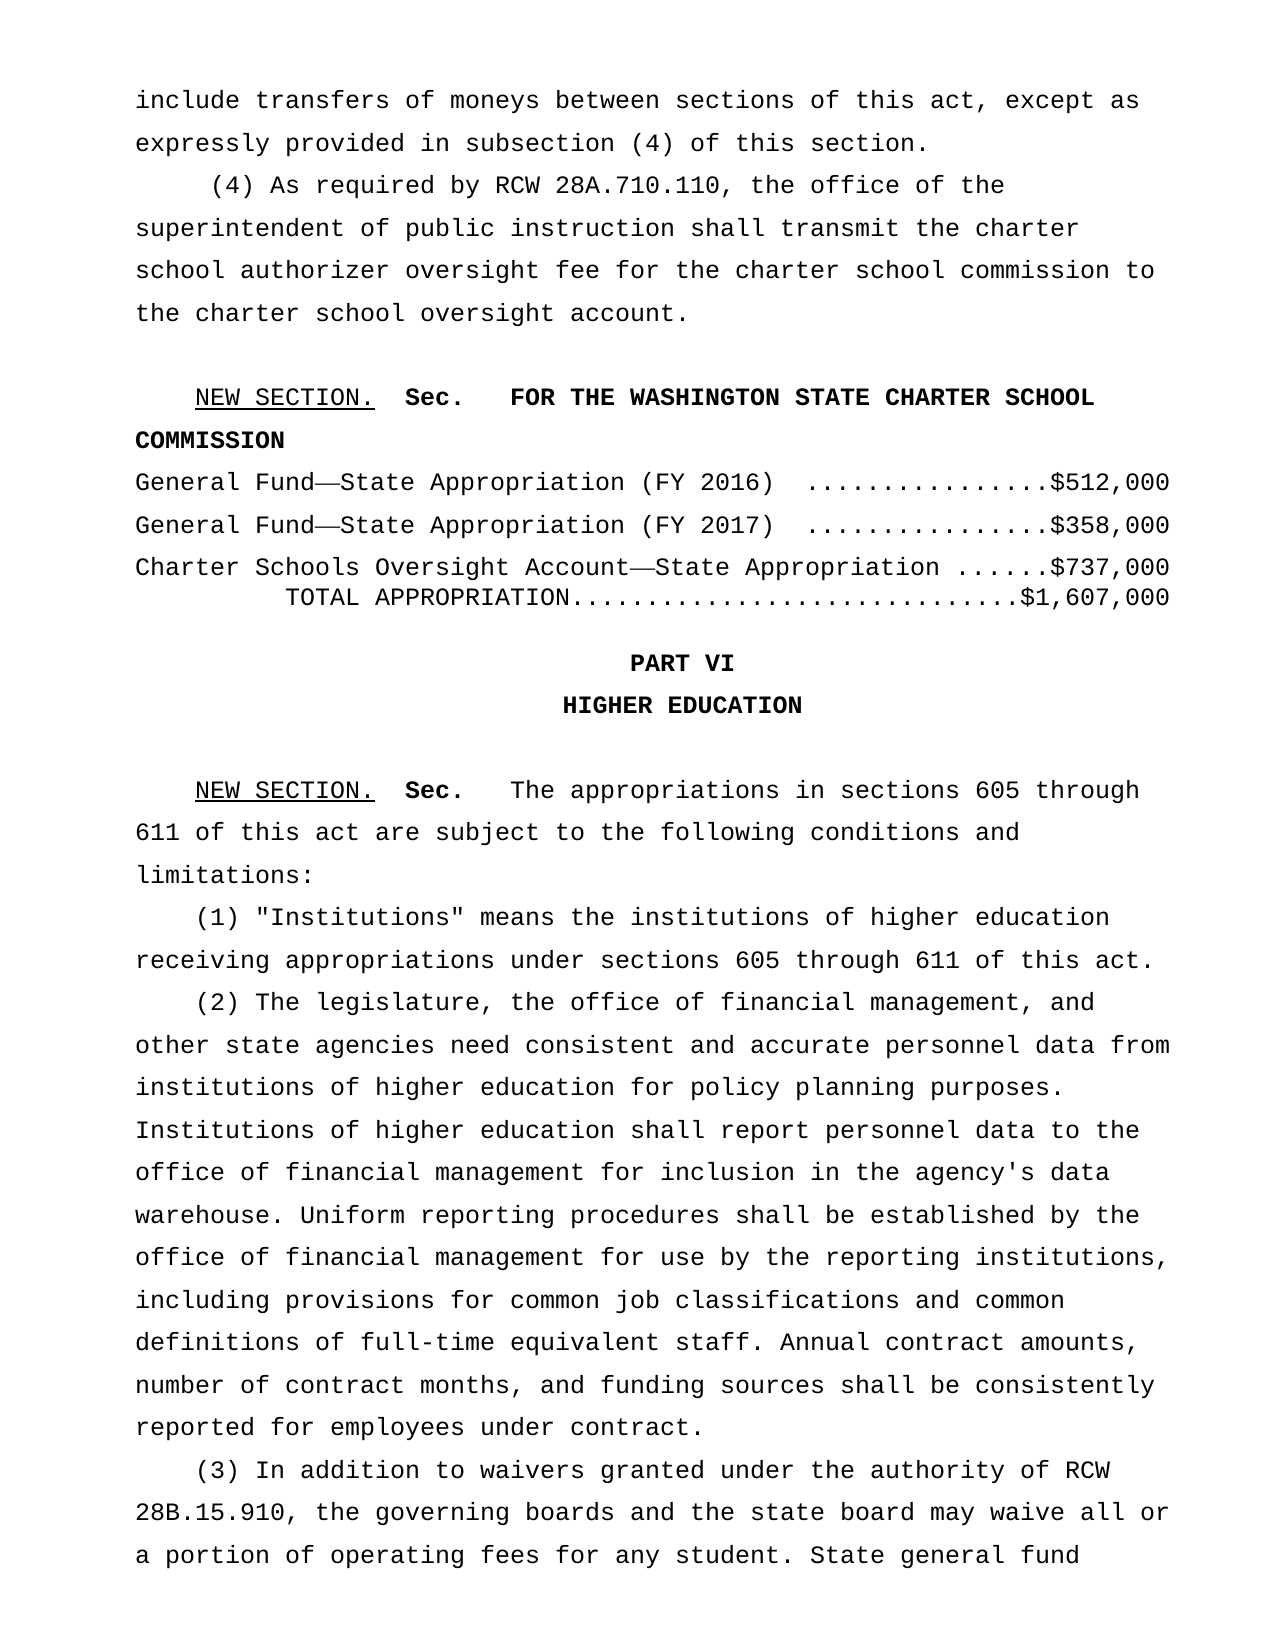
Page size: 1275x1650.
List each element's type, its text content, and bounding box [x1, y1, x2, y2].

text TOTAL APPROPRIATION $1,607,000 [135, 584, 1170, 612]
text (2) The legislature, the office of financial management, and other state agencies need consistent and accurate personnel data from institutions of higher education for policy planning purposes. Institutions of higher education shall report personnel data to the office of financial management for inclusion in the agency's data warehouse. Uniform reporting procedures shall be established by the office of financial management for use by the reporting institutions, including provisions for common job classifications and common definitions of full-time equivalent staff. Annual contract amounts, number of contract months, and funding sources shall be consistently reported for employees under contract. [135, 977, 1170, 1444]
text Charter Schools Oversight Account—State Appropriation $737,000 [135, 542, 1170, 584]
text (1) "Institutions" means the institutions of higher education receiving appropriations under sections 605 through 611 of this act. [135, 892, 1170, 977]
text PART VI [135, 637, 1170, 680]
text HIGHER EDUCATION [135, 680, 1170, 722]
text NEW SECTION. Sec. The appropriations in sections 605 through 611 of this act are subject to the following conditions and limitations: [135, 764, 1170, 892]
text (4) As required by RCW 28A.710.110, the office of the superintendent of public instruction shall transmit the charter school authorizer oversight fee for the charter school commission to the charter school oversight account. [135, 160, 1170, 330]
text General Fund—State Appropriation (FY 2017) $358,000 [135, 499, 1170, 542]
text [135, 75, 1170, 160]
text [135, 1444, 1170, 1572]
text General Fund—State Appropriation (FY 2016) $512,000 [135, 457, 1170, 499]
text NEW SECTION. Sec. FOR THE WASHINGTON STATE CHARTER SCHOOL COMMISSION [135, 372, 1170, 457]
